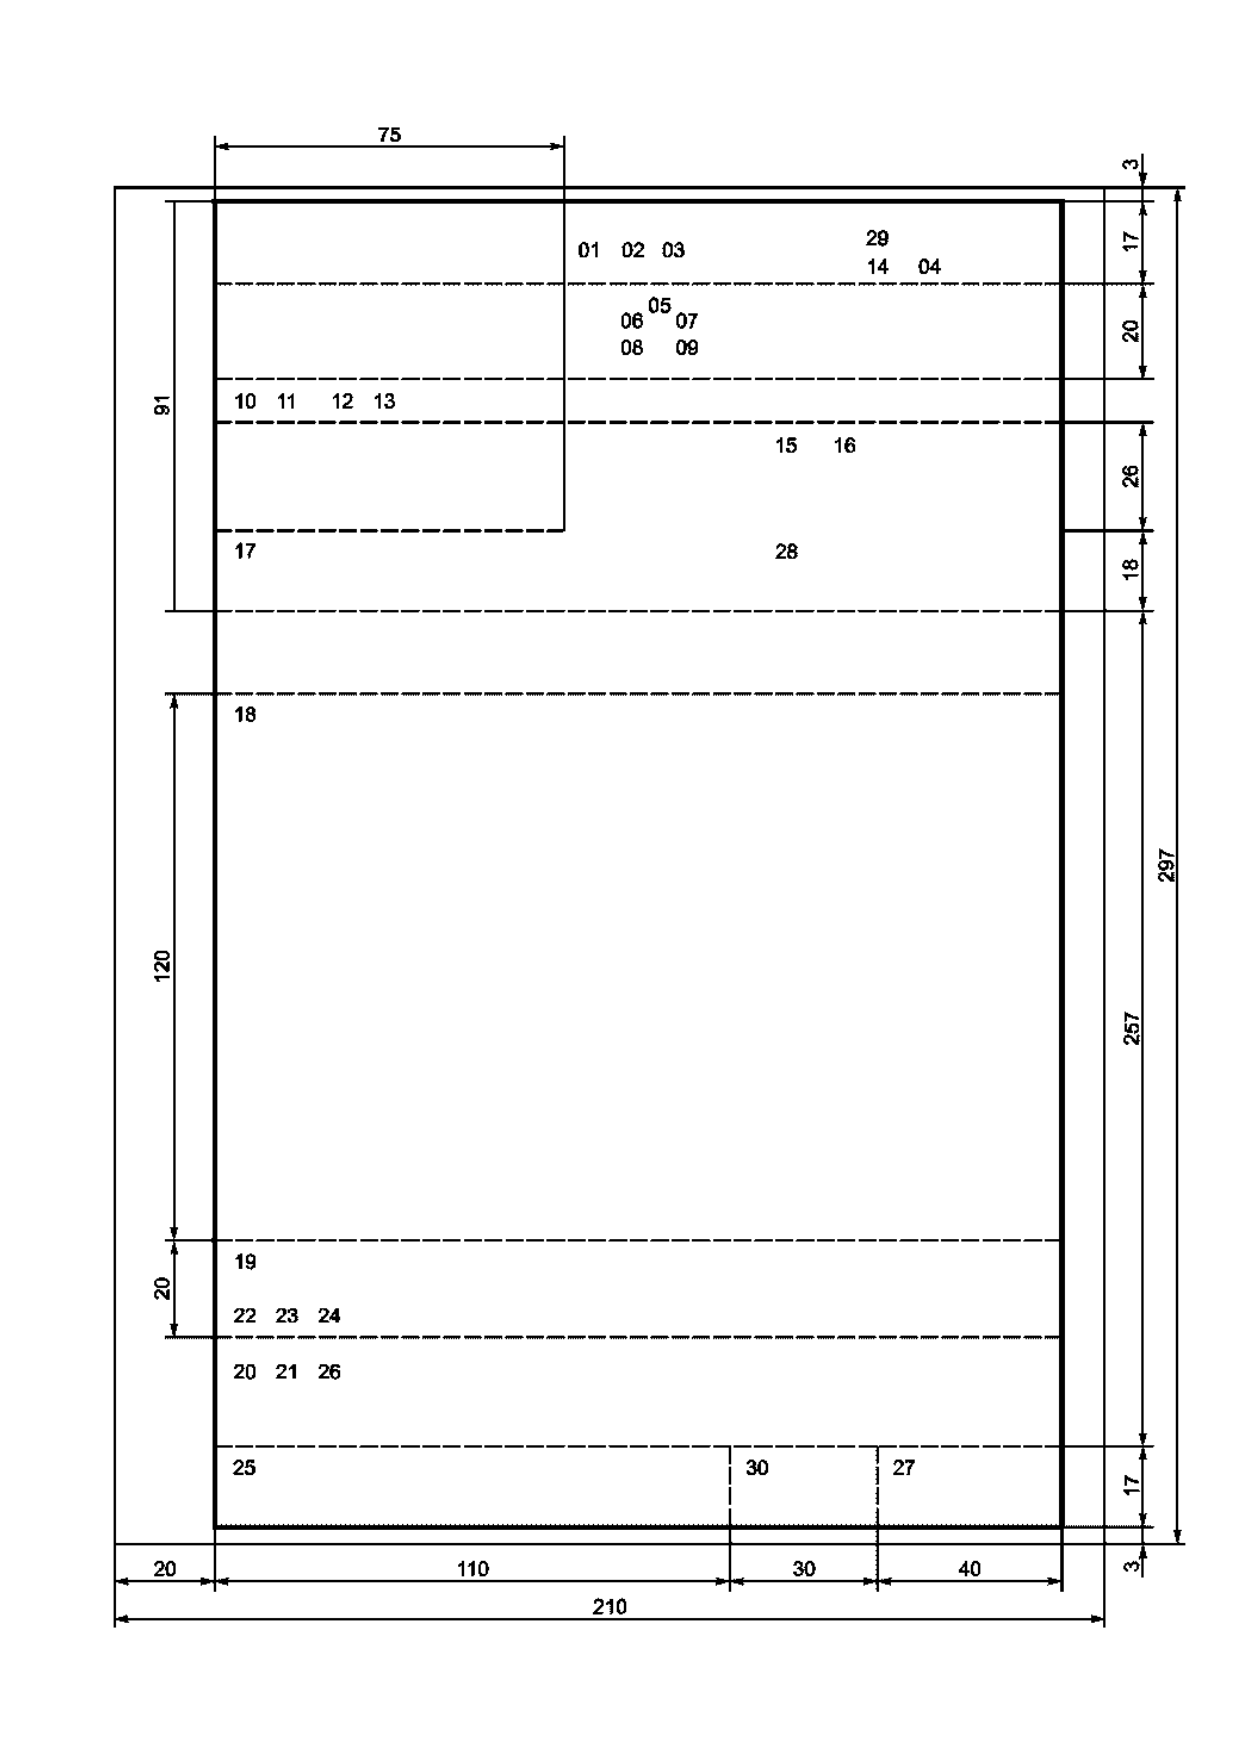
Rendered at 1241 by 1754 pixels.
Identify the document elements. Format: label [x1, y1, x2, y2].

picture [103, 118, 1226, 1636]
